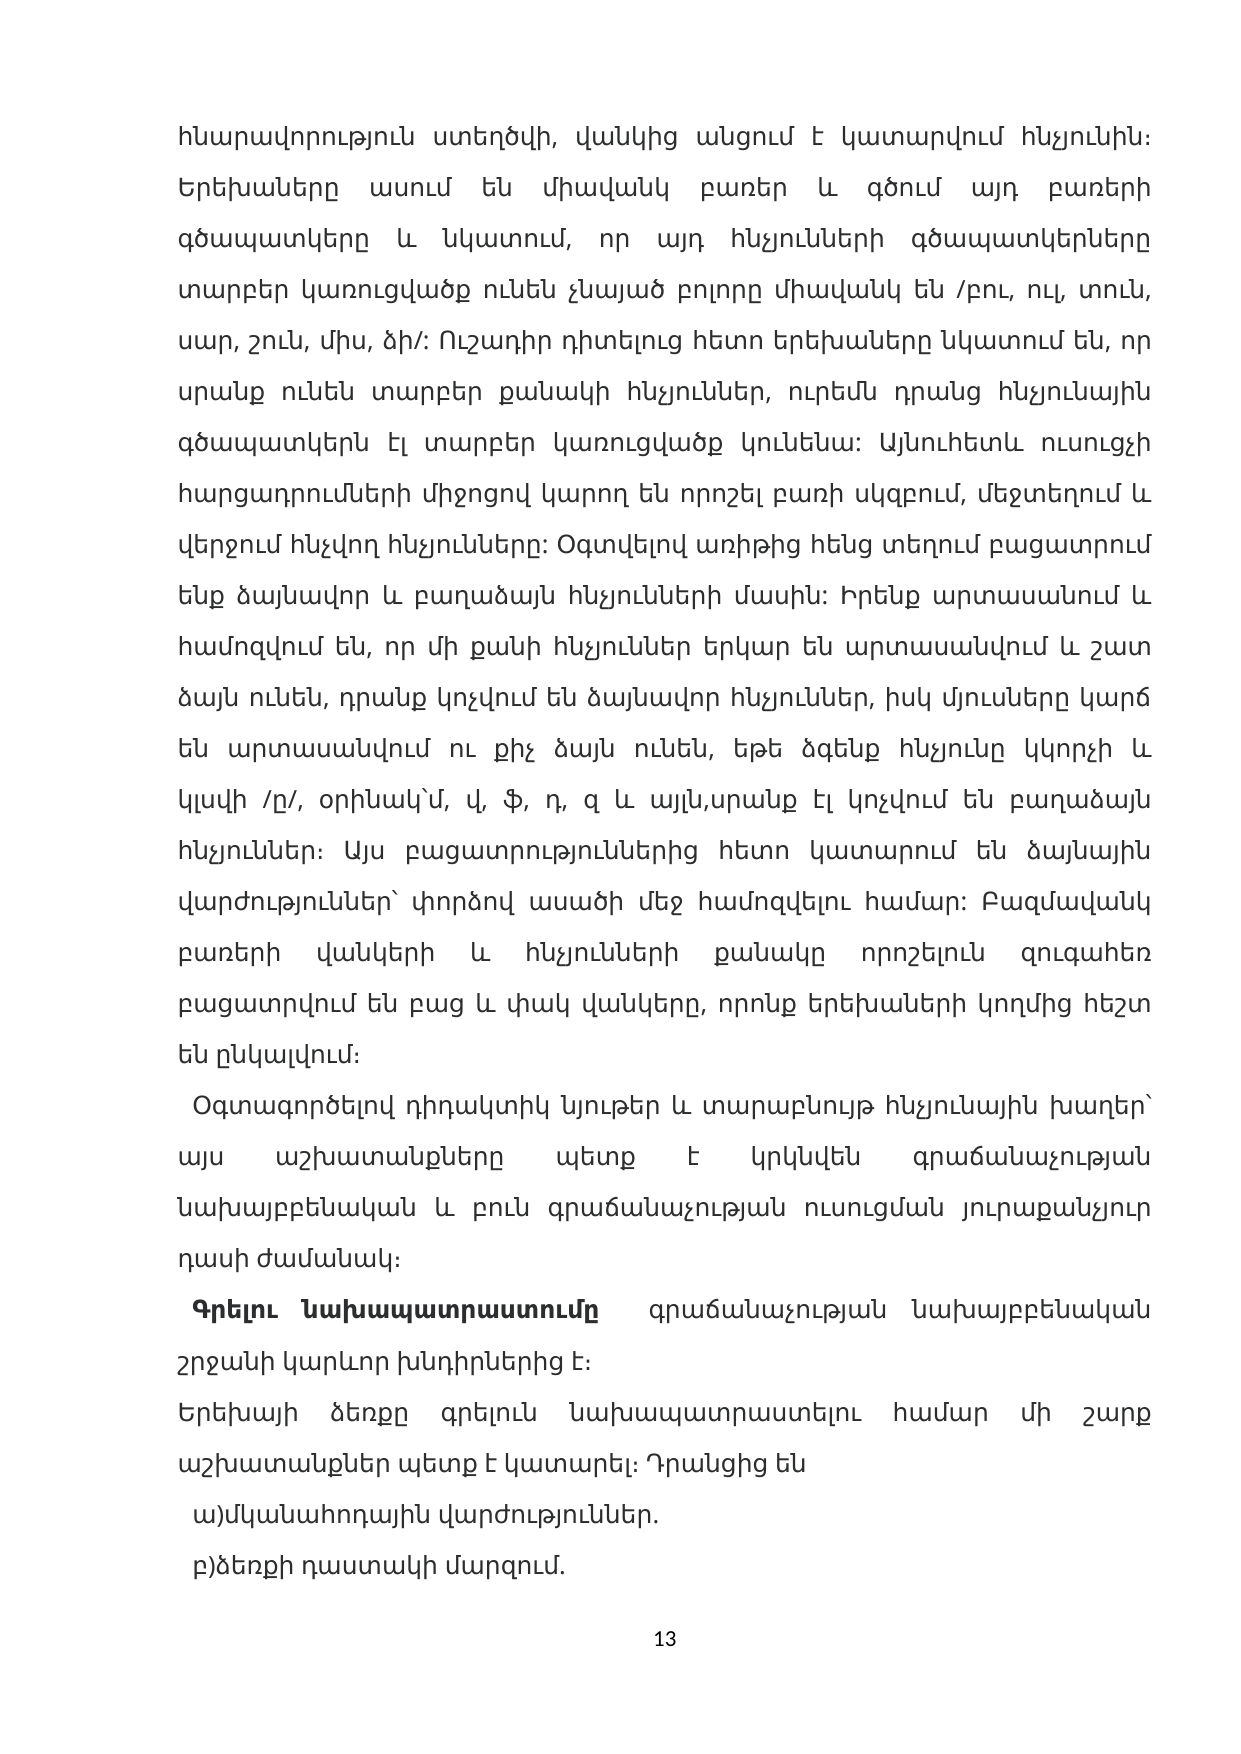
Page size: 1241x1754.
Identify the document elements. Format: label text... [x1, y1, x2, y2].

text Օգտագործելով դիդակտիկ նյութեր և տարաբնույթ հնչյունային խաղեր՝ այս աշխատանքները պետք է կրկնվեն գրաճանաչության նախայբբենական և բուն գրաճանաչության ուսուցման յուրաքանչյուր դասի ժամանակ։ [177, 1088, 1152, 1275]
text բ)ձեռքի դաստակի մարզում. [177, 1547, 1152, 1581]
text Գրելու նախապատրաստումը գրաճանաչության նախայբբենական շրջանի կարևոր խնդիրներից է։ [177, 1292, 1152, 1377]
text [177, 118, 1152, 1071]
text ա)մկանահոդային վարժություններ. [177, 1496, 1152, 1530]
text Երեխայի ձեռքը գրելուն նախապատրաստելու համար մի շարք աշխատանքներ պետք է կատարել։ Դրանցից են [177, 1394, 1152, 1479]
